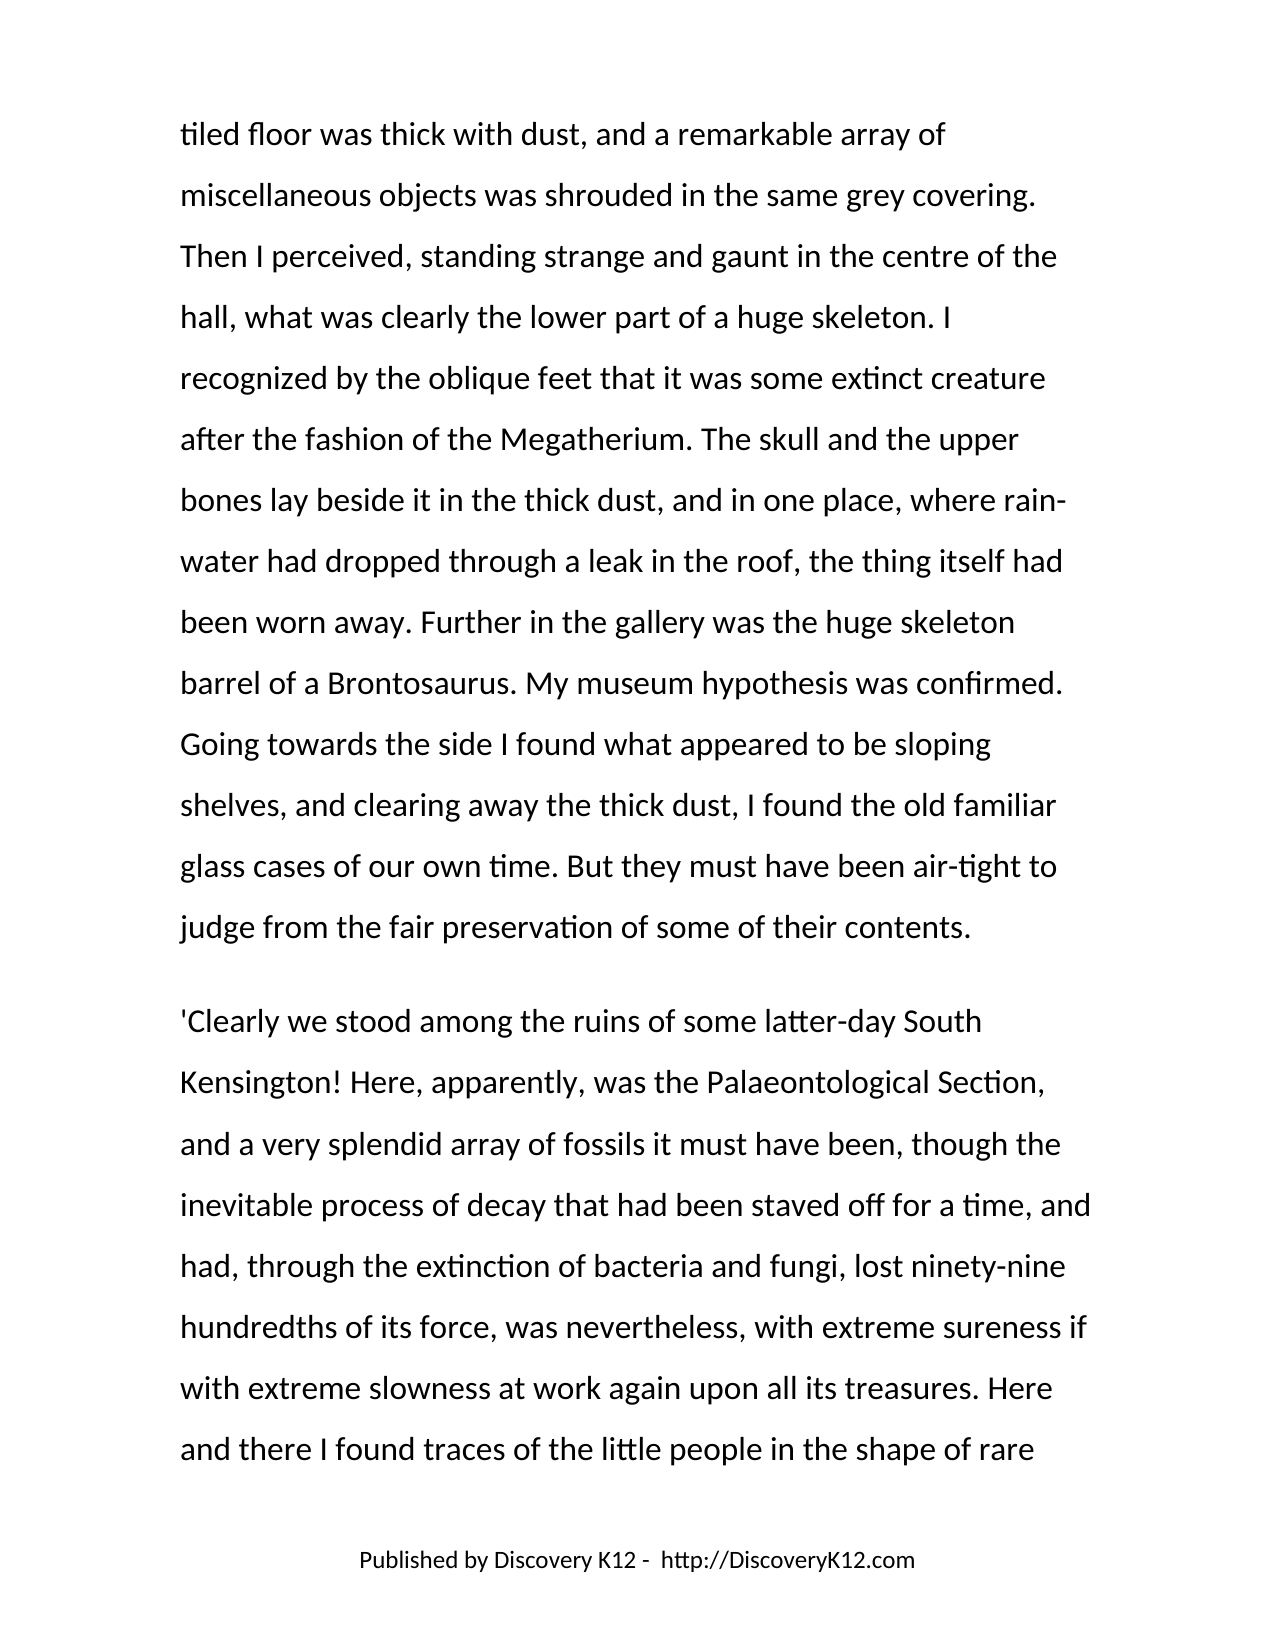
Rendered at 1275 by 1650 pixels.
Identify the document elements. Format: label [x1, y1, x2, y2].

text [180, 1000, 1095, 1468]
text [180, 112, 1095, 947]
